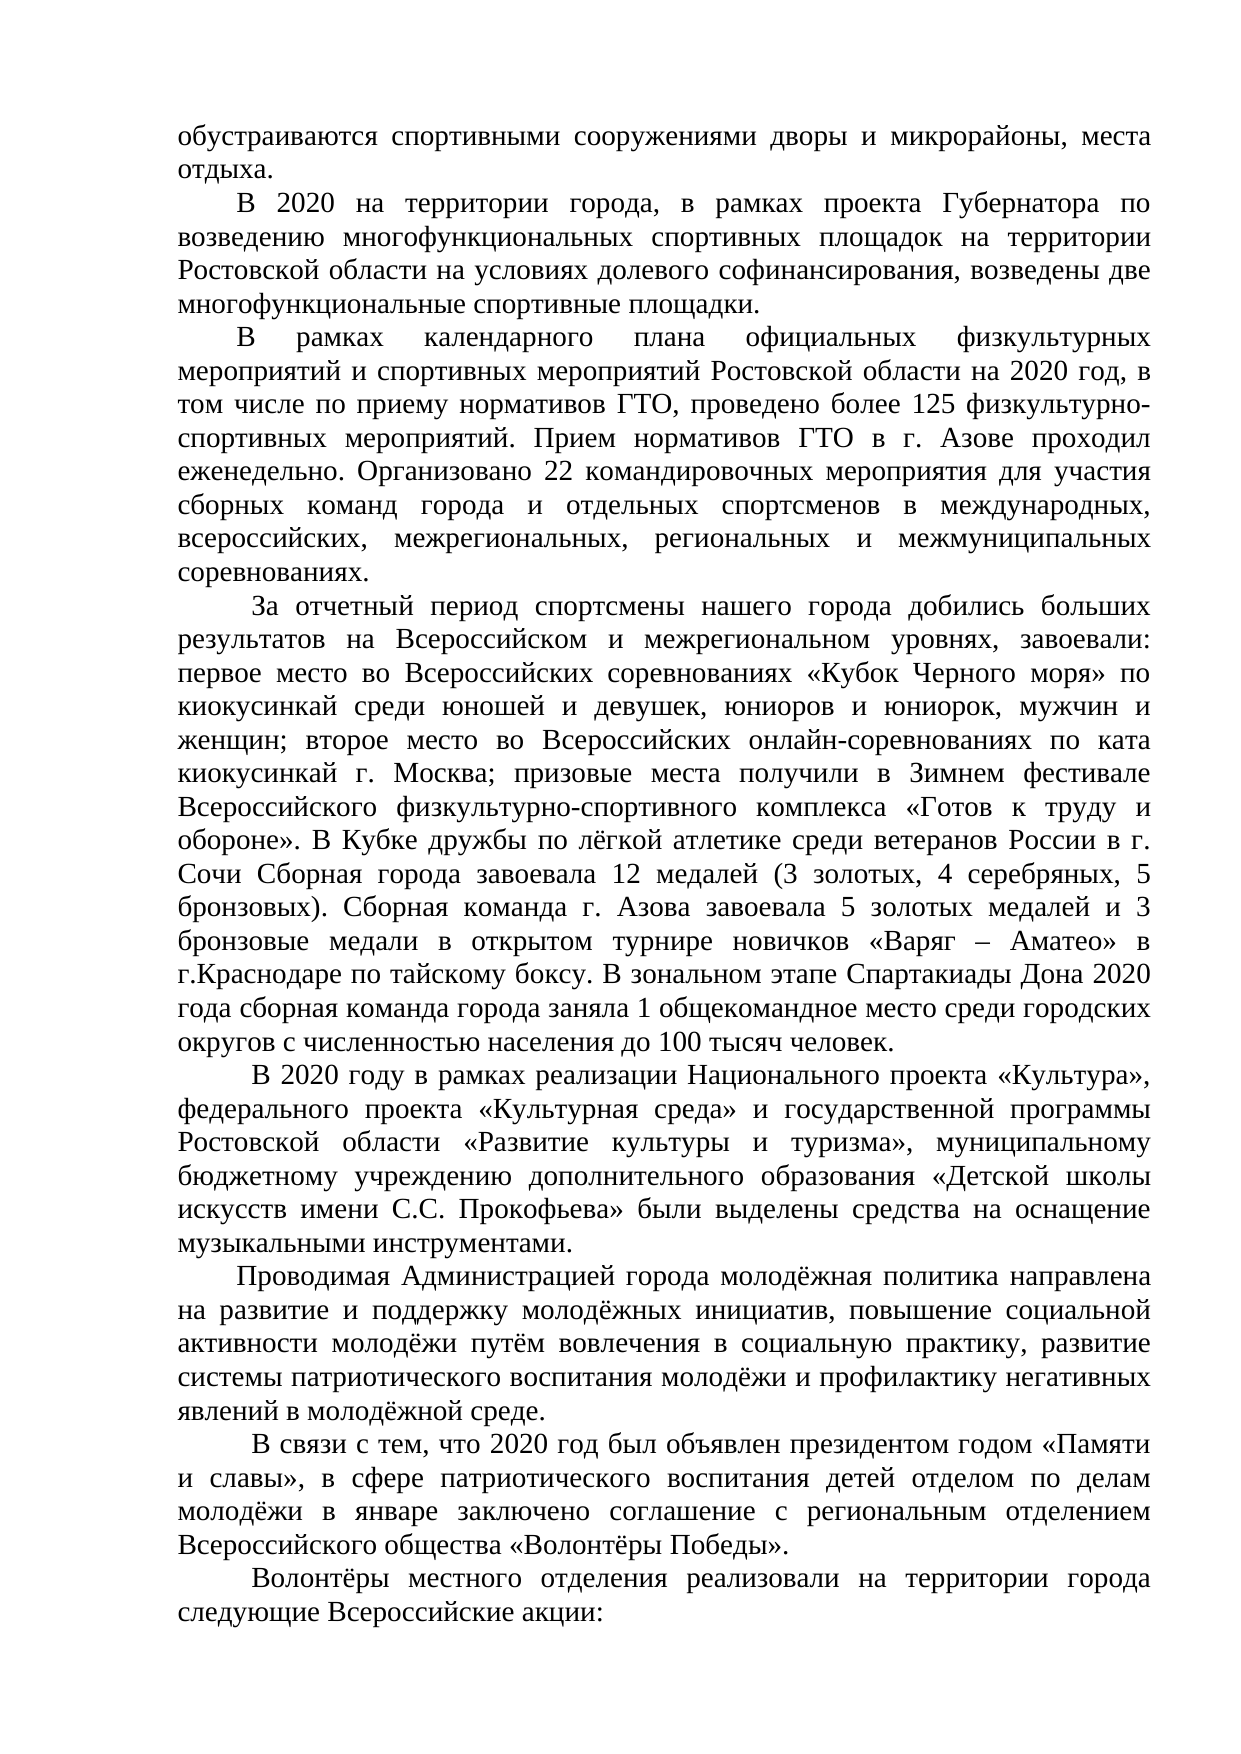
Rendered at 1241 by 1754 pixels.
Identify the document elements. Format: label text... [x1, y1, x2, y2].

text В 2020 на территории города, в рамках проекта Губернатора по возведению многофункциональных спортивных площадок на территории Ростовской области на условиях долевого софинансирования, возведены две многофункциональные спортивные площадки. [177, 185, 1152, 319]
text Волонтёры местного отделения реализовали на территории города следующие Всероссийские акции: [177, 1560, 1152, 1627]
text За отчетный период спортсмены нашего города добились больших результатов на Всероссийском и межрегиональном уровнях, завоевали: первое место во Всероссийских соревнованиях «Кубок Черного моря» по киокусинкай среди юношей и девушек, юниоров и юниорок, мужчин и женщин; второе место во Всероссийских онлайн-соревнованиях по ката киокусинкай г. Москва; призовые места получили в Зимнем фестивале Всероссийского физкультурно-спортивного комплекса «Готов к труду и обороне». В Кубке дружбы по лёгкой атлетике среди ветеранов России в г. Сочи Сборная города завоевала 12 медалей (3 золотых, 4 серебряных, 5 бронзовых). Сборная команда г. Азова завоевала 5 золотых медалей и 3 бронзовые медали в открытом турнире новичков «Варяг – Аматео» в г.Краснодаре по тайскому боксу. В зональном этапе Спартакиады Дона 2020 года сборная команда города заняла 1 общекомандное место среди городских округов с численностью населения до 100 тысяч человек. [177, 588, 1152, 1057]
text В 2020 году в рамках реализации Национального проекта «Культура», федерального проекта «Культурная среда» и государственной программы Ростовской области «Развитие культуры и туризма», муниципальному бюджетному учреждению дополнительного образования «Детской школы искусств имени С.С. Прокофьева» были выделены средства на оснащение музыкальными инструментами. [177, 1057, 1152, 1258]
text Проводимая Администрацией города молодёжная политика направлена на развитие и поддержку молодёжных инициатив, повышение социальной активности молодёжи путём вовлечения в социальную практику, развитие системы патриотического воспитания молодёжи и профилактику негативных явлений в молодёжной среде. [177, 1258, 1152, 1426]
text В рамках календарного плана официальных физкультурных мероприятий и спортивных мероприятий Ростовской области на 2020 год, в том числе по приему нормативов ГТО, проведено более 125 физкультурно-спортивных мероприятий. Прием нормативов ГТО в г. Азове проходил еженедельно. Организовано 22 командировочных мероприятия для участия сборных команд города и отдельных спортсменов в международных, всероссийских, межрегиональных, региональных и межмуниципальных соревнованиях. [177, 319, 1152, 588]
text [177, 118, 1152, 185]
text В связи с тем, что 2020 год был объявлен президентом годом «Памяти и славы», в сфере патриотического воспитания детей отделом по делам молодёжи в январе заключено соглашение с региональным отделением Всероссийского общества «Волонтёры Победы». [177, 1426, 1152, 1560]
